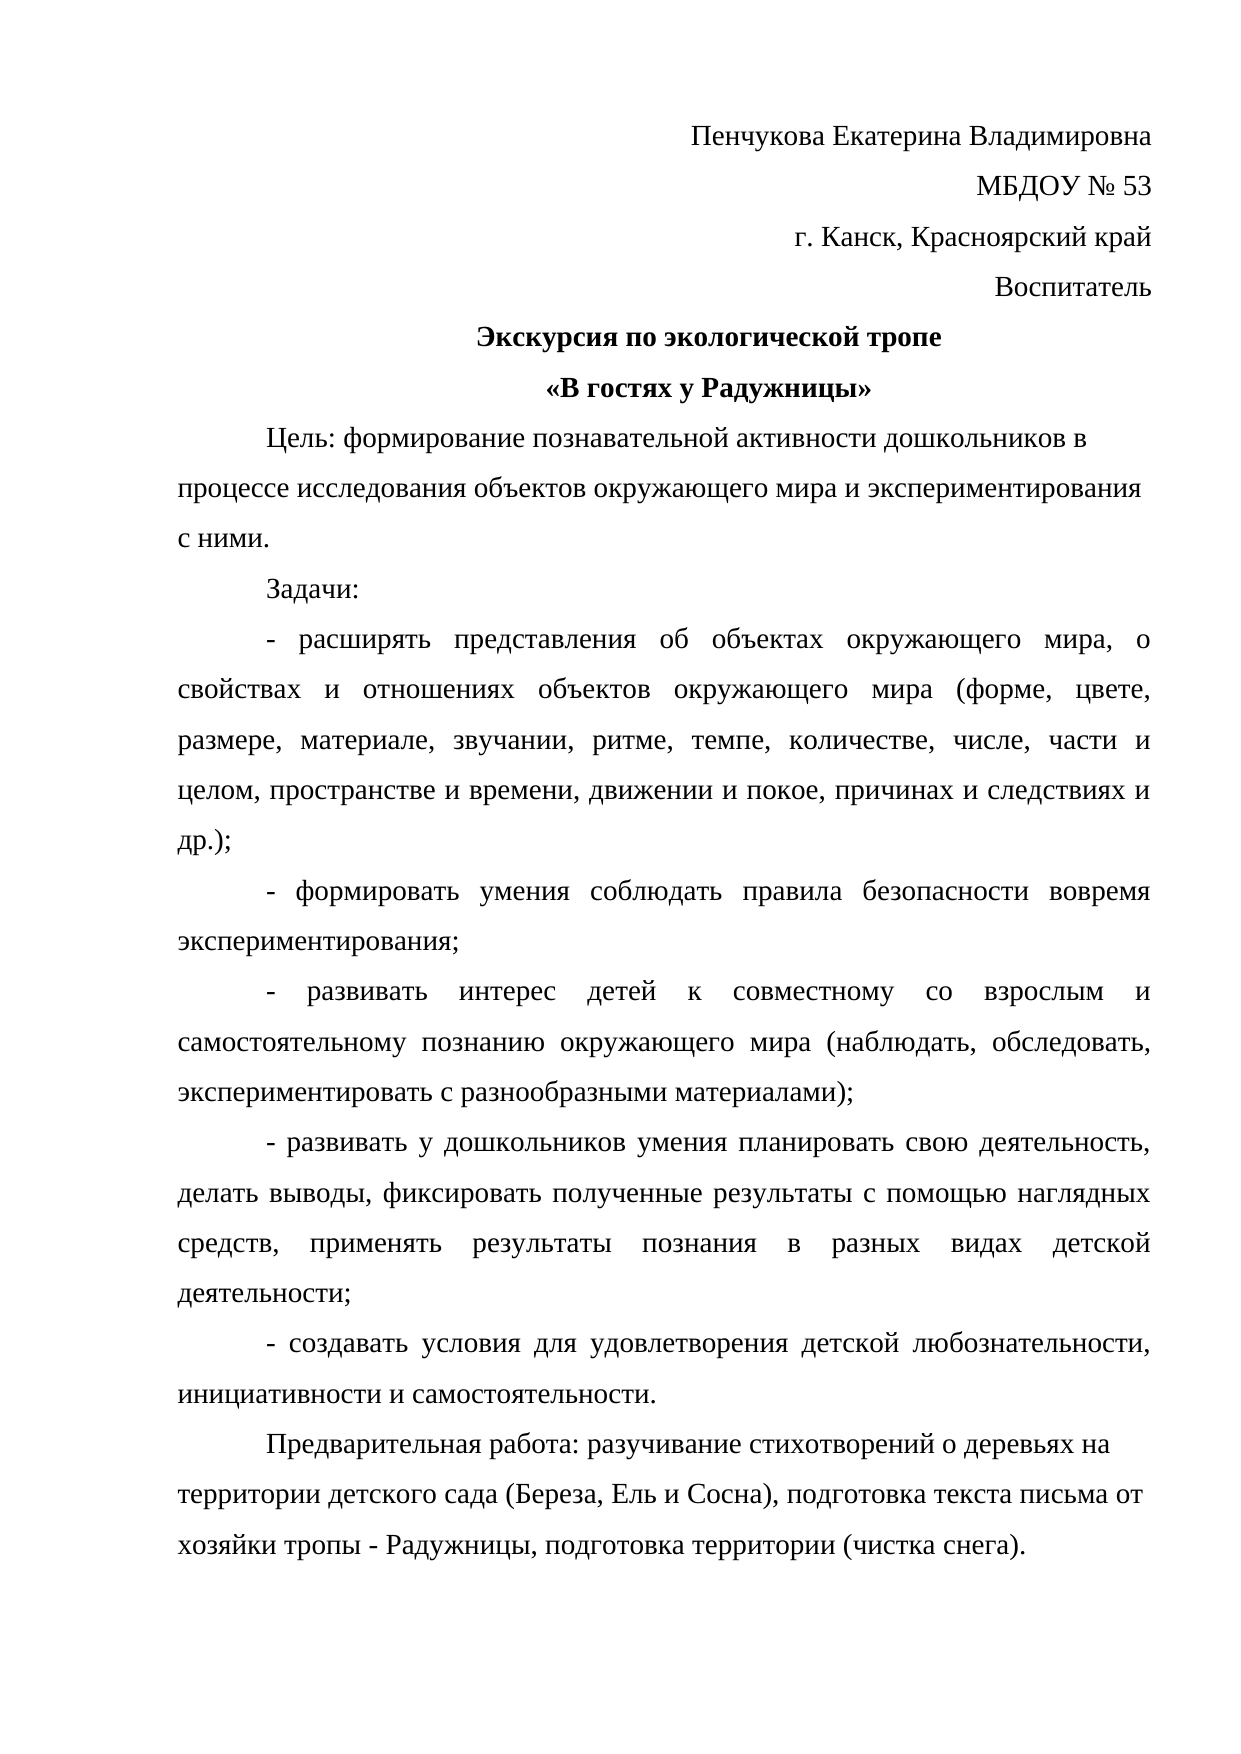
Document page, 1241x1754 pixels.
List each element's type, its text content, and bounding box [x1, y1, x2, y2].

text г. Канск, Красноярский край [177, 219, 1152, 252]
text Предварительная работа: разучивание стихотворений о деревьях на территории детского сада (Береза, Ель и Сосна), подготовка текста письма от хозяйки тропы - Радужницы, подготовка территории (чистка снега). [177, 1426, 1152, 1560]
text - формировать умения соблюдать правила безопасности вовремя экспериментирования; [177, 873, 1152, 957]
text - расширять представления об объектах окружающего мира, о свойствах и отношениях объектов окружающего мира (форме, цвете, размере, материале, звучании, ритме, темпе, количестве, числе, части и целом, пространстве и времени, движении и покое, причинах и следствиях и др.); [177, 621, 1152, 856]
text - создавать условия для удовлетворения детской любознательности, инициативности и самостоятельности. [177, 1326, 1152, 1409]
text «В гостях у Радужницы» [177, 370, 1152, 403]
text Задачи: [177, 571, 1152, 604]
text Воспитатель [177, 269, 1152, 303]
text Пенчукова Екатерина Владимировна [177, 118, 1152, 152]
text - развивать интерес детей к совместному со взрослым и самостоятельному познанию окружающего мира (наблюдать, обследовать, экспериментировать с разнообразными материалами); [177, 973, 1152, 1108]
text Цель: формирование познавательной активности дошкольников в процессе исследования объектов окружающего мира и экспериментирования с ними. [177, 420, 1152, 554]
text - развивать у дошкольников умения планировать свою деятельность, делать выводы, фиксировать полученные результаты с помощью наглядных средств, применять результаты познания в разных видах детской деятельности; [177, 1124, 1152, 1309]
text МБДОУ № 53 [177, 168, 1152, 202]
text Экскурсия по экологической тропе [177, 319, 1152, 353]
